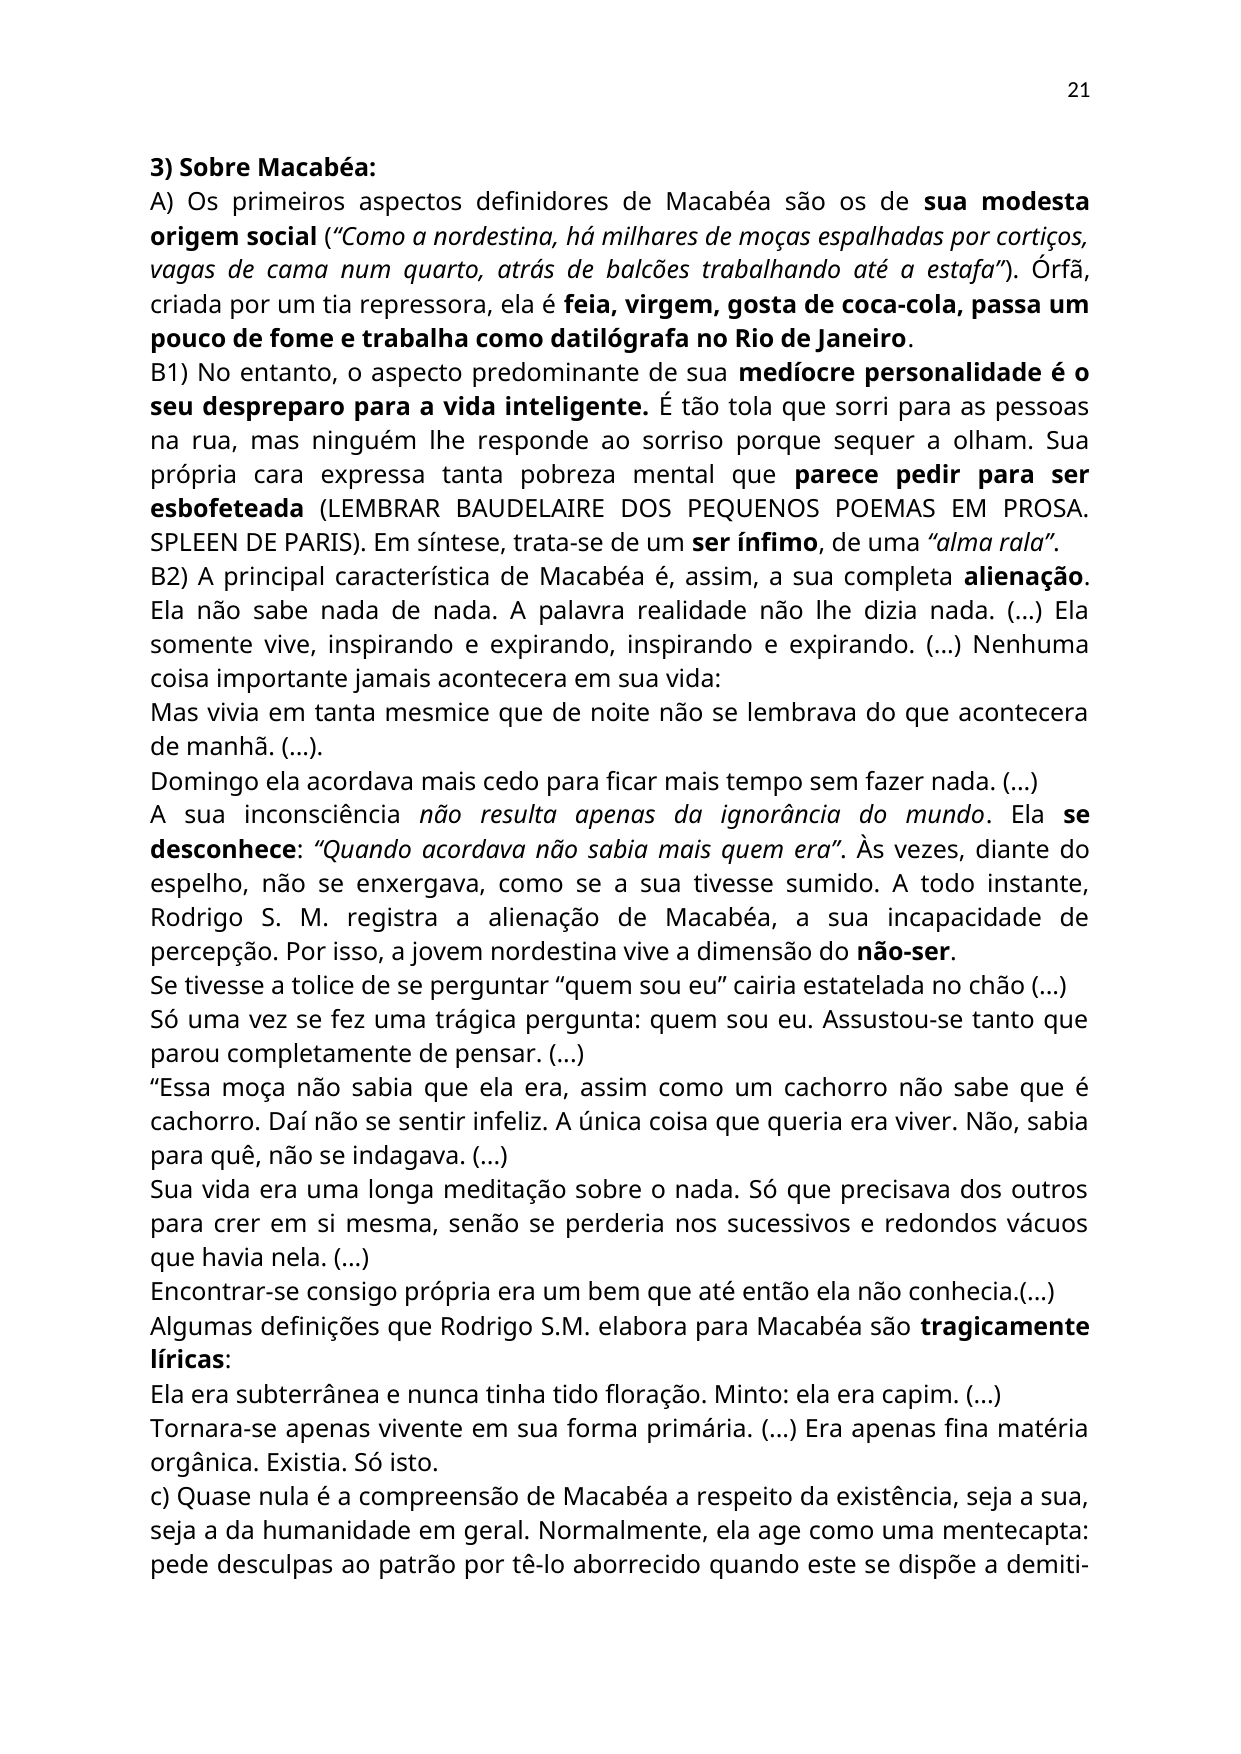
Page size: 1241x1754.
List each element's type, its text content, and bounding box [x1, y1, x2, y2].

text Domingo ela acordava mais cedo para ficar mais tempo sem fazer nada. (...) [150, 763, 1090, 797]
text A sua inconsciência não resulta apenas da ignorância do mundo. Ela se desconhece: “Quando acordava não sabia mais quem era”. Às vezes, diante do espelho, não se enxergava, como se a sua tivesse sumido. A todo instante, Rodrigo S. M. registra a alienação de Macabéa, a sua incapacidade de percepção. Por isso, a jovem nordestina vive a dimensão do não-ser. [150, 797, 1090, 967]
text Sua vida era uma longa meditação sobre o nada. Só que precisava dos outros para crer em si mesma, senão se perderia nos sucessivos e redondos vácuos que havia nela. (...) [150, 1172, 1090, 1274]
text B1) No entanto, o aspecto predominante de sua medíocre personalidade é o seu despreparo para a vida inteligente. É tão tola que sorri para as pessoas na rua, mas ninguém lhe responde ao sorriso porque sequer a olham. Sua própria cara expressa tanta pobreza mental que parece pedir para ser esbofeteada (LEMBRAR BAUDELAIRE DOS PEQUENOS POEMAS EM PROSA. SPLEEN DE PARIS). Em síntese, trata-se de um ser ínfimo, de uma “alma rala”. [150, 354, 1090, 559]
text Ela era subterrânea e nunca tinha tido floração. Minto: ela era capim. (...) [150, 1376, 1090, 1410]
text Só uma vez se fez uma trágica pergunta: quem sou eu. Assustou-se tanto que parou completamente de pensar. (...) [150, 1002, 1090, 1070]
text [150, 1478, 1090, 1581]
text Se tivesse a tolice de se perguntar “quem sou eu” cairia estatelada no chão (...) [150, 967, 1090, 1002]
text Algumas definições que Rodrigo S.M. elabora para Macabéa são tragicamente líricas: [150, 1308, 1090, 1376]
text Mas vivia em tanta mesmice que de noite não se lembrava do que acontecera de manhã. (...). [150, 695, 1090, 763]
text Tornara-se apenas vivente em sua forma primária. (...) Era apenas fina matéria orgânica. Existia. Só isto. [150, 1410, 1090, 1478]
text “Essa moça não sabia que ela era, assim como um cachorro não sabe que é cachorro. Daí não se sentir infeliz. A única coisa que queria era viver. Não, sabia para quê, não se indagava. (...) [150, 1070, 1090, 1172]
text B2) A principal característica de Macabéa é, assim, a sua completa alienação. Ela não sabe nada de nada. A palavra realidade não lhe dizia nada. (...) Ela somente vive, inspirando e expirando, inspirando e expirando. (...) Nenhuma coisa importante jamais acontecera em sua vida: [150, 559, 1090, 695]
text Encontrar-se consigo própria era um bem que até então ela não conhecia.(...) [150, 1274, 1090, 1308]
text 3) Sobre Macabéa: [150, 150, 1090, 184]
text A) Os primeiros aspectos definidores de Macabéa são os de sua modesta origem social (“Como a nordestina, há milhares de moças espalhadas por cortiços, vagas de cama num quarto, atrás de balcões trabalhando até a estafa”). Órfã, criada por um tia repressora, ela é feia, virgem, gosta de coca-cola, passa um pouco de fome e trabalha como datilógrafa no Rio de Janeiro. [150, 184, 1090, 354]
